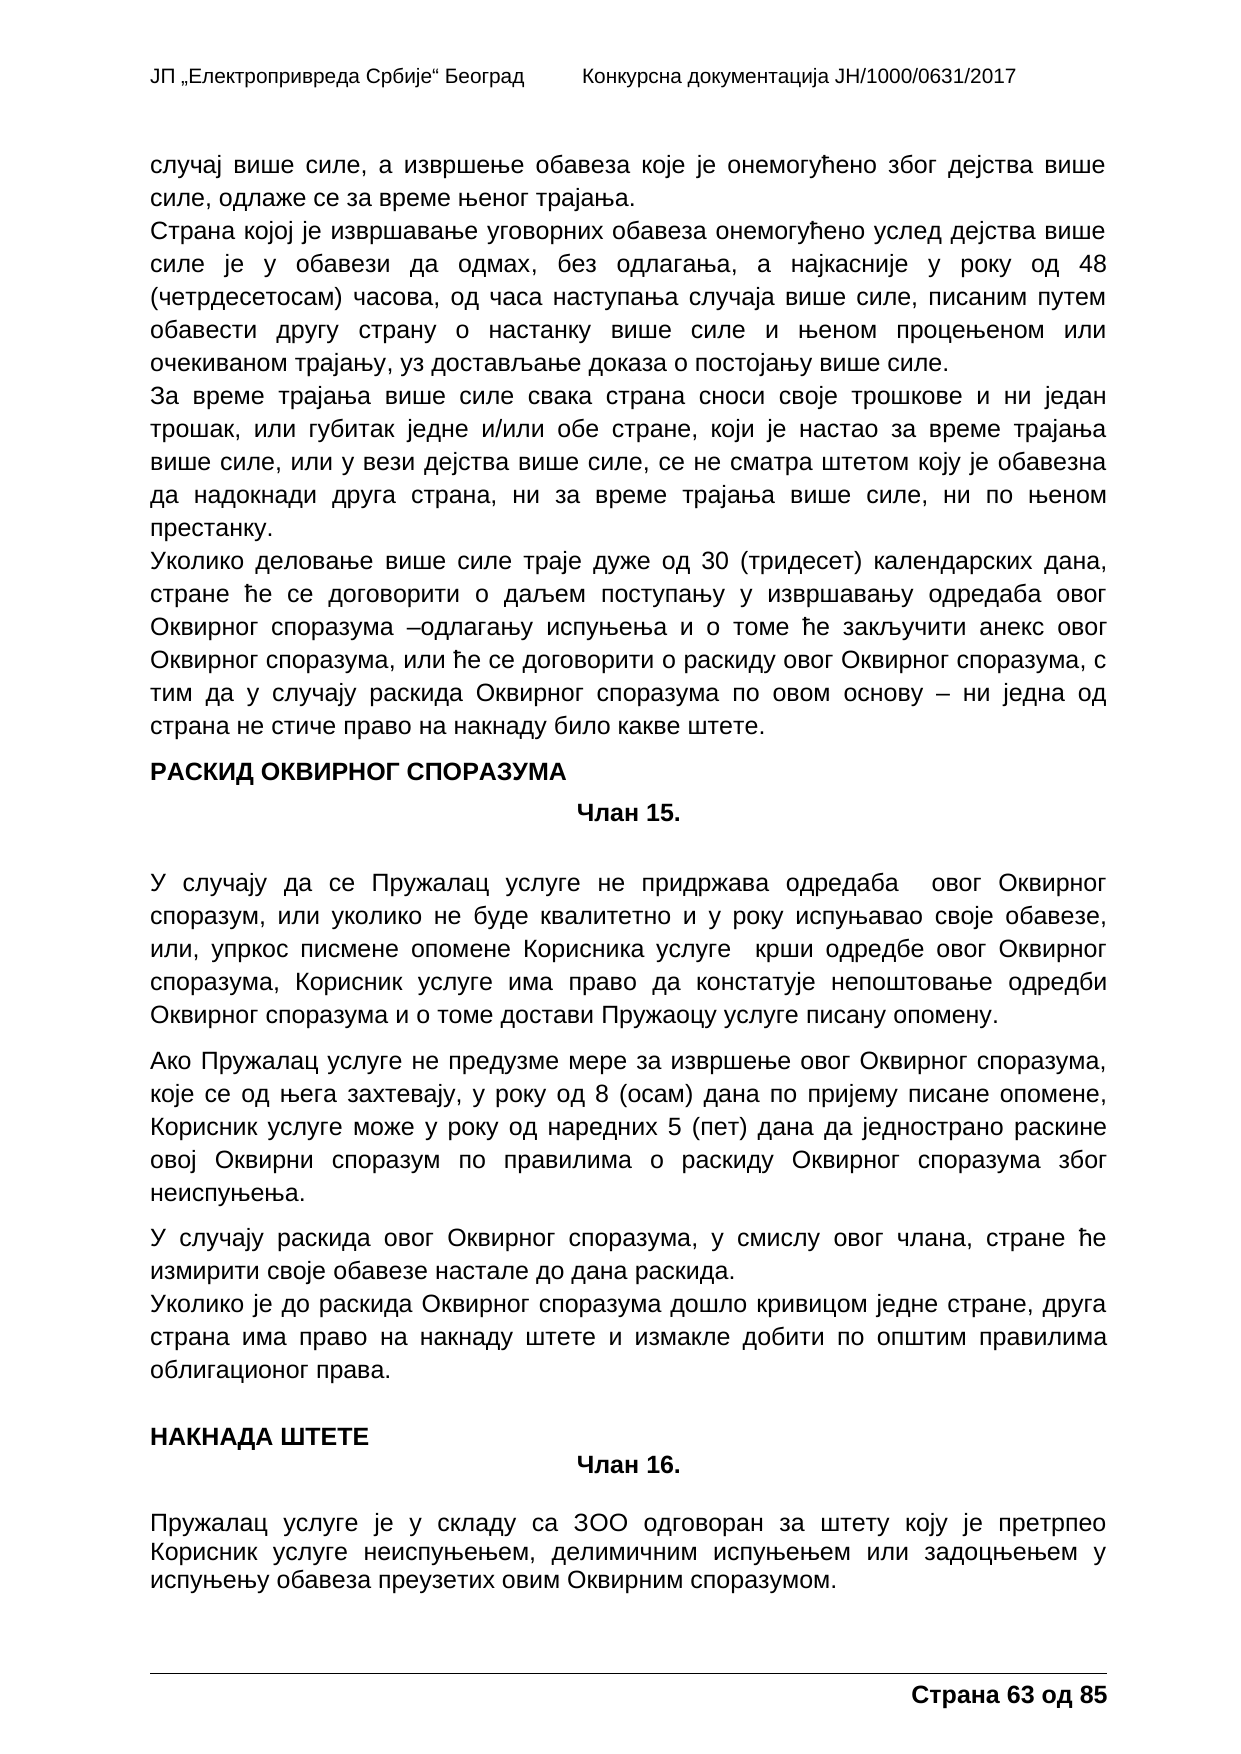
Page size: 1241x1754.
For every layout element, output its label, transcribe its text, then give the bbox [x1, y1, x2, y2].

text У случају да се Пружалац услуге не придржава одредаба овог Оквирног споразум, или уколико не буде квалитетно и у року испуњавао своје обавезе, или, упркос писмене опомене Корисника услуге крши одредбе овог Оквирног споразума, Корисник услуге има право да констатује непоштовање одредби Оквирног споразума и о томе достави Пружаоцу услуге писану опомену. [150, 868, 1107, 1029]
text НАКНАДА ШТЕТЕ [150, 1421, 1107, 1450]
text За време трајања више силе свака страна сноси своје трошкове и ни један трошак, или губитак једне и/или обе стране, који је настао за време трајања више силе, или у вези дејства више силе, се не сматра штетом коју је обавезна да надокнади друга страна, ни за време трајања више силе, ни по њеном престанку. [150, 381, 1107, 542]
text Страна којој је извршавање уговорних обавеза онемогућено услед дејства више силе је у обавези да одмах, без одлагања, а најкасније у року од 48 (четрдесетосам) часова, од часа наступања случаја више силе, писаним путем обавести другу страну о настанку више силе и њеном процењеном или очекиваном трајању, уз достављање доказа о постојању више силе. [150, 216, 1107, 377]
text Уколико је до раскида Оквирног споразума дошло кривицом једне стране, друга страна има право на накнаду штете и измакле добити по општим правилима облигационог права. [150, 1289, 1107, 1384]
text Уколико деловање више силе траје дуже од 30 (тридесет) календарских дана, стране ће се договорити о даљем поступању у извршавању одредаба овог Оквирног споразума –одлагању испуњења и о томе ће закључити анекс овог Оквирног споразума, или ће се договорити о раскиду овог Оквирног споразума, с тим да у случају раскида Оквирног споразума по овом основу – ни једна од страна не стиче право на накнаду било какве штете. [150, 546, 1107, 740]
text Члан 15. [150, 798, 1107, 827]
text Члан 16. [150, 1450, 1107, 1479]
text РАСКИД ОКВИРНОГ СПОРАЗУМА [150, 757, 1107, 786]
text Ако Пружалац услуге не предузме мере за извршење овог Оквирног споразума, које се од њега захтевају, у року од 8 (осам) дана по пријему писане опомене, Корисник услуге може у року од наредних 5 (пет) дана да једнострано раскине овој Оквирни споразум по правилима о раскиду Оквирног споразума због неиспуњења. [150, 1046, 1107, 1207]
text Пружалац услуге је у складу са ЗОО одговоран за штету коју је претрпео Корисник услуге неиспуњењем, делимичним испуњењем или задоцњењем у испуњењу обавеза преузетих овим Оквирним споразумом. [150, 1508, 1107, 1594]
text У случају раскида овог Оквирног споразума, у смислу овог члана, стране ће измирити своје обавезе настале до дана раскида. [150, 1223, 1107, 1285]
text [150, 150, 1107, 212]
